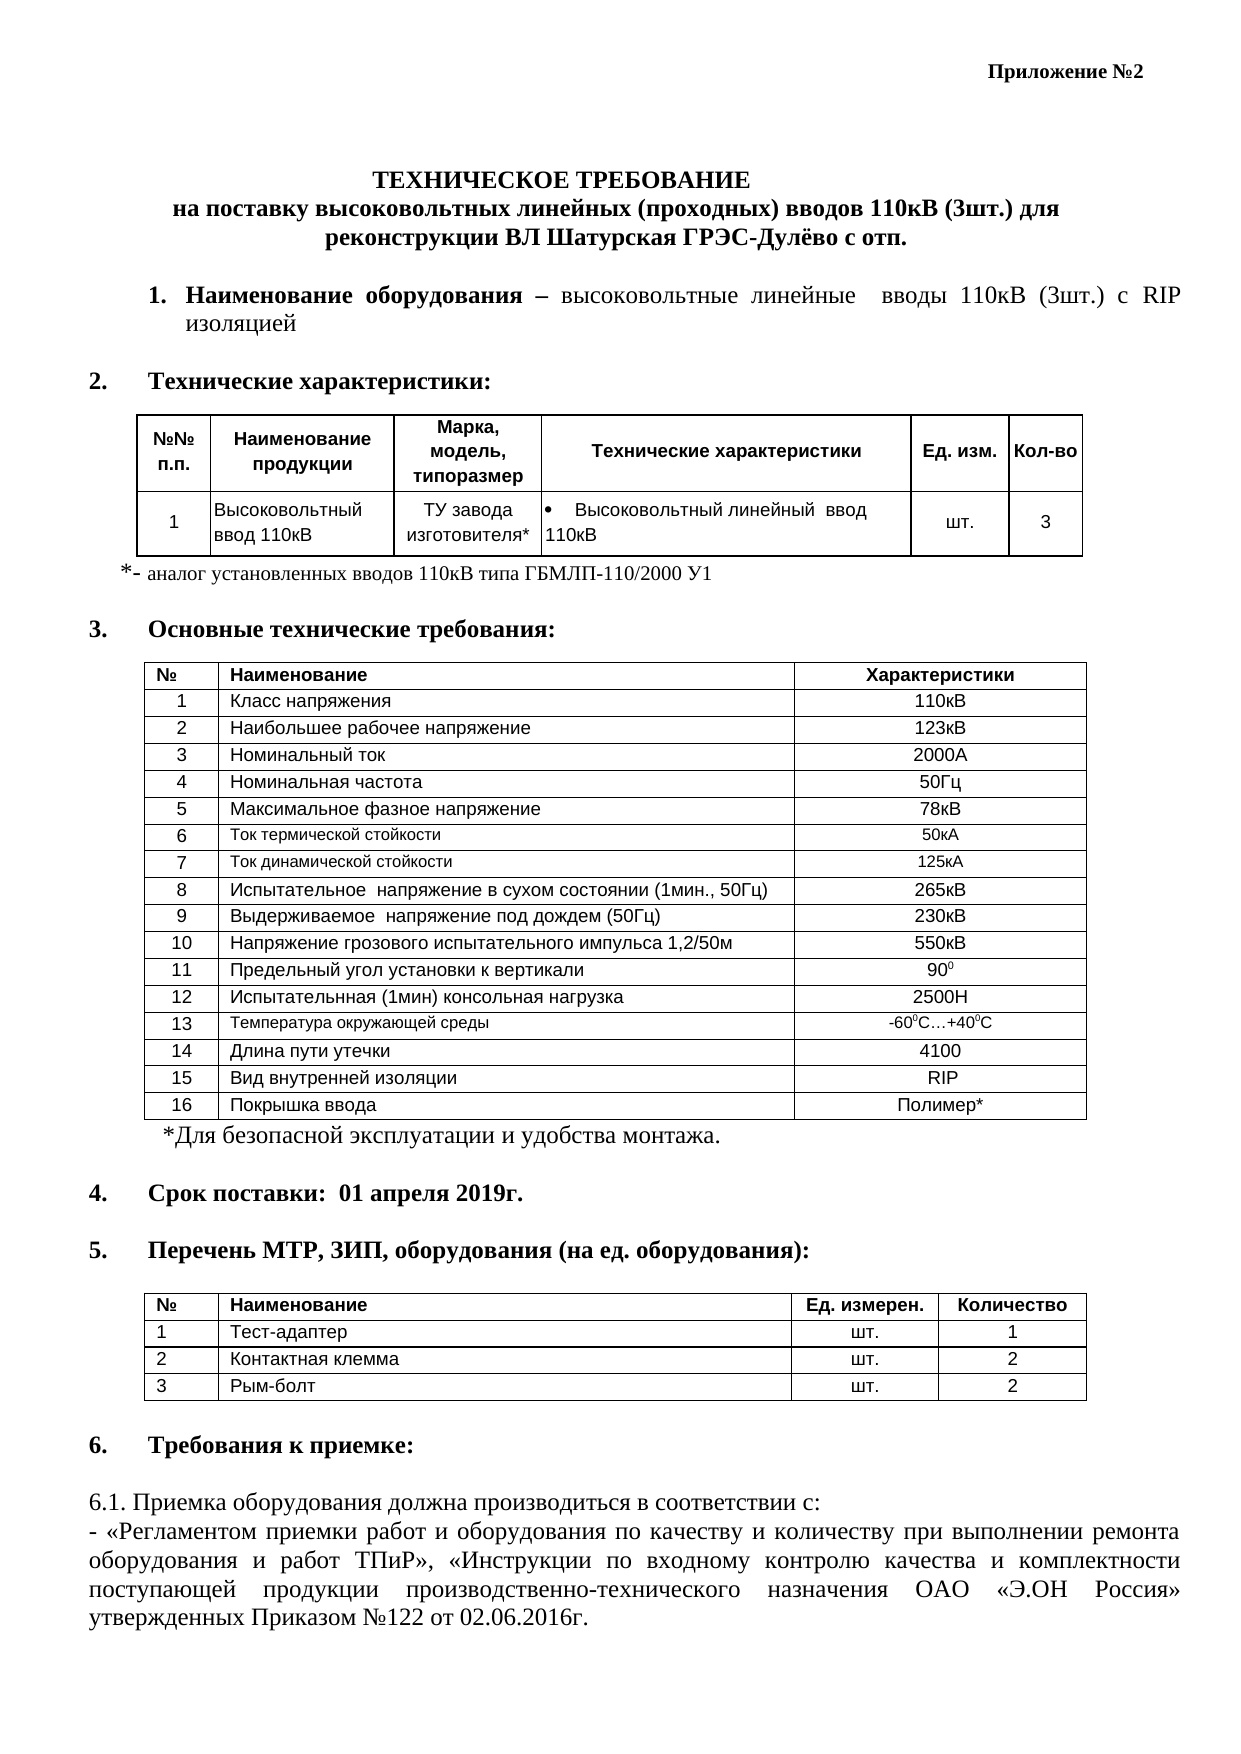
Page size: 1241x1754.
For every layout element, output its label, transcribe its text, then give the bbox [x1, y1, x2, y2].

text 6.1. Приемка оборудования должна производиться в соответствии с: [89, 1487, 1181, 1516]
table_cell 9 [145, 905, 218, 931]
table_cell шт. [792, 1348, 938, 1373]
table_cell Ток термической стойкости [219, 825, 794, 850]
table_cell RIP [795, 1066, 1086, 1092]
table_cell Ток динамической стойкости [219, 851, 794, 877]
text ТЕХНИЧЕСКОЕ ТРЕБОВАНИЕ [89, 165, 1144, 193]
table_cell Тест-адаптер [219, 1321, 791, 1346]
table_cell 50кА [795, 825, 1086, 850]
table_header №№ п.п. [138, 416, 210, 491]
table_header Наименование [219, 663, 794, 689]
table_cell 1 [145, 1321, 218, 1346]
table_cell 550кВ [795, 932, 1086, 958]
text Приложение №2 [89, 59, 1144, 83]
table_cell Покрышка ввода [219, 1093, 794, 1119]
table_cell Полимер* [795, 1093, 1086, 1119]
table_header Ед. изм. [912, 416, 1008, 491]
table_cell 7 [145, 851, 218, 877]
table_cell 2 [145, 717, 218, 743]
table_cell 4100 [795, 1040, 1086, 1065]
table_cell 12 [145, 986, 218, 1012]
text на поставку высоковольтных линейных (проходных) вводов 110кВ (3шт.) для реконструкции ВЛ Шатурская ГРЭС-Дулёво с отп. [89, 193, 1144, 251]
table_cell шт. [792, 1321, 938, 1346]
table_header Кол-во [1010, 416, 1082, 491]
table_cell Номинальный ток [219, 744, 794, 770]
table_header Наименование [219, 1294, 791, 1319]
text *- аналог установленных вводов 110кВ типа ГБМЛП-110/2000 У1 [89, 557, 1181, 586]
table_cell 2 [145, 1348, 218, 1373]
table_cell 3 [145, 744, 218, 770]
table_header Количество [939, 1294, 1086, 1319]
list *Для безопасной эксплуатации и удобства монтажа. [162, 1120, 1181, 1149]
table_cell Контактная клемма [219, 1348, 791, 1373]
table_cell Напряжение грозового испытательного импульса 1,2/50м [219, 932, 794, 958]
table_cell Наибольшее рабочее напряжение [219, 717, 794, 743]
table_header № [145, 1294, 218, 1319]
table_cell 16 [145, 1093, 218, 1119]
table_cell -600С…+400С [795, 1013, 1086, 1038]
text - «Регламентом приемки работ и оборудования по качеству и количеству при выполнении ремонта оборудования и работ ТПиР», «Инструкции по входному контролю качества и комплектности поступающей продукции производственно-технического назначения ОАО «Э.ОН Россия» утвержденных Приказом №122 от 02.06.2016г. [89, 1516, 1181, 1631]
table_cell Предельный угол установки к вертикали [219, 959, 794, 985]
table_cell 2000А [795, 744, 1086, 770]
table_cell 4 [145, 771, 218, 797]
table_cell 3 [145, 1374, 218, 1400]
table_cell Испытательнная (1мин) консольная нагрузка [219, 986, 794, 1012]
table_header Марка, модель, типоразмер [395, 416, 541, 491]
table_cell 5 [145, 798, 218, 823]
table_cell шт. [912, 492, 1008, 555]
table_cell Класс напряжения [219, 690, 794, 716]
table_cell 265кВ [795, 878, 1086, 904]
table_header Ед. измерен. [792, 1294, 938, 1319]
table_cell Высоковольтный ввод 110кВ [211, 492, 393, 555]
list Требования к приемке: [89, 1430, 1181, 1459]
list Наименование оборудования – высоковольтные линейные вводы 110кВ (3шт.) с RIP изоляцией [148, 280, 1181, 337]
table_cell 13 [145, 1013, 218, 1038]
list Срок поставки: 01 апреля 2019г. [89, 1178, 1181, 1206]
table_cell 125кА [795, 851, 1086, 877]
table_cell 10 [145, 932, 218, 958]
table_header Технические характеристики [542, 416, 910, 491]
table_cell 230кВ [795, 905, 1086, 931]
table_cell Номинальная частота [219, 771, 794, 797]
table_cell Максимальное фазное напряжение [219, 798, 794, 823]
table_cell Испытательное напряжение в сухом состоянии (1мин., 50Гц) [219, 878, 794, 904]
table_cell 78кВ [795, 798, 1086, 823]
table_cell 900 [795, 959, 1086, 985]
table_cell 2 [939, 1374, 1086, 1400]
table_cell 123кВ [795, 717, 1086, 743]
list Основные технические требования: [89, 614, 1181, 643]
table_cell шт. [792, 1374, 938, 1400]
table_cell Температура окружающей среды [219, 1013, 794, 1038]
table_cell Высоковольтный линейный ввод 110кВ [542, 492, 910, 555]
table_cell Длина пути утечки [219, 1040, 794, 1065]
table_cell Выдерживаемое напряжение под дождем (50Гц) [219, 905, 794, 931]
table_cell 2 [939, 1348, 1086, 1373]
table_header № [145, 663, 218, 689]
table_cell 50Гц [795, 771, 1086, 797]
table_header Наименование продукции [211, 416, 393, 491]
table_cell 2500Н [795, 986, 1086, 1012]
table_cell 14 [145, 1040, 218, 1065]
table_header Характеристики [795, 663, 1086, 689]
list Перечень МТР, ЗИП, оборудования (на ед. оборудования): [89, 1235, 1181, 1264]
table_cell Рым-болт [219, 1374, 791, 1400]
table_cell 1 [939, 1321, 1086, 1346]
table_cell 8 [145, 878, 218, 904]
table_cell 15 [145, 1066, 218, 1092]
table_cell 110кВ [795, 690, 1086, 716]
table_cell 11 [145, 959, 218, 985]
table_cell ТУ завода изготовителя* [395, 492, 541, 555]
table_cell 6 [145, 825, 218, 850]
table_cell 1 [138, 492, 210, 555]
table_cell 1 [145, 690, 218, 716]
table_cell Вид внутренней изоляции [219, 1066, 794, 1092]
list Технические характеристики: [89, 366, 1181, 395]
table_cell 3 [1010, 492, 1082, 555]
